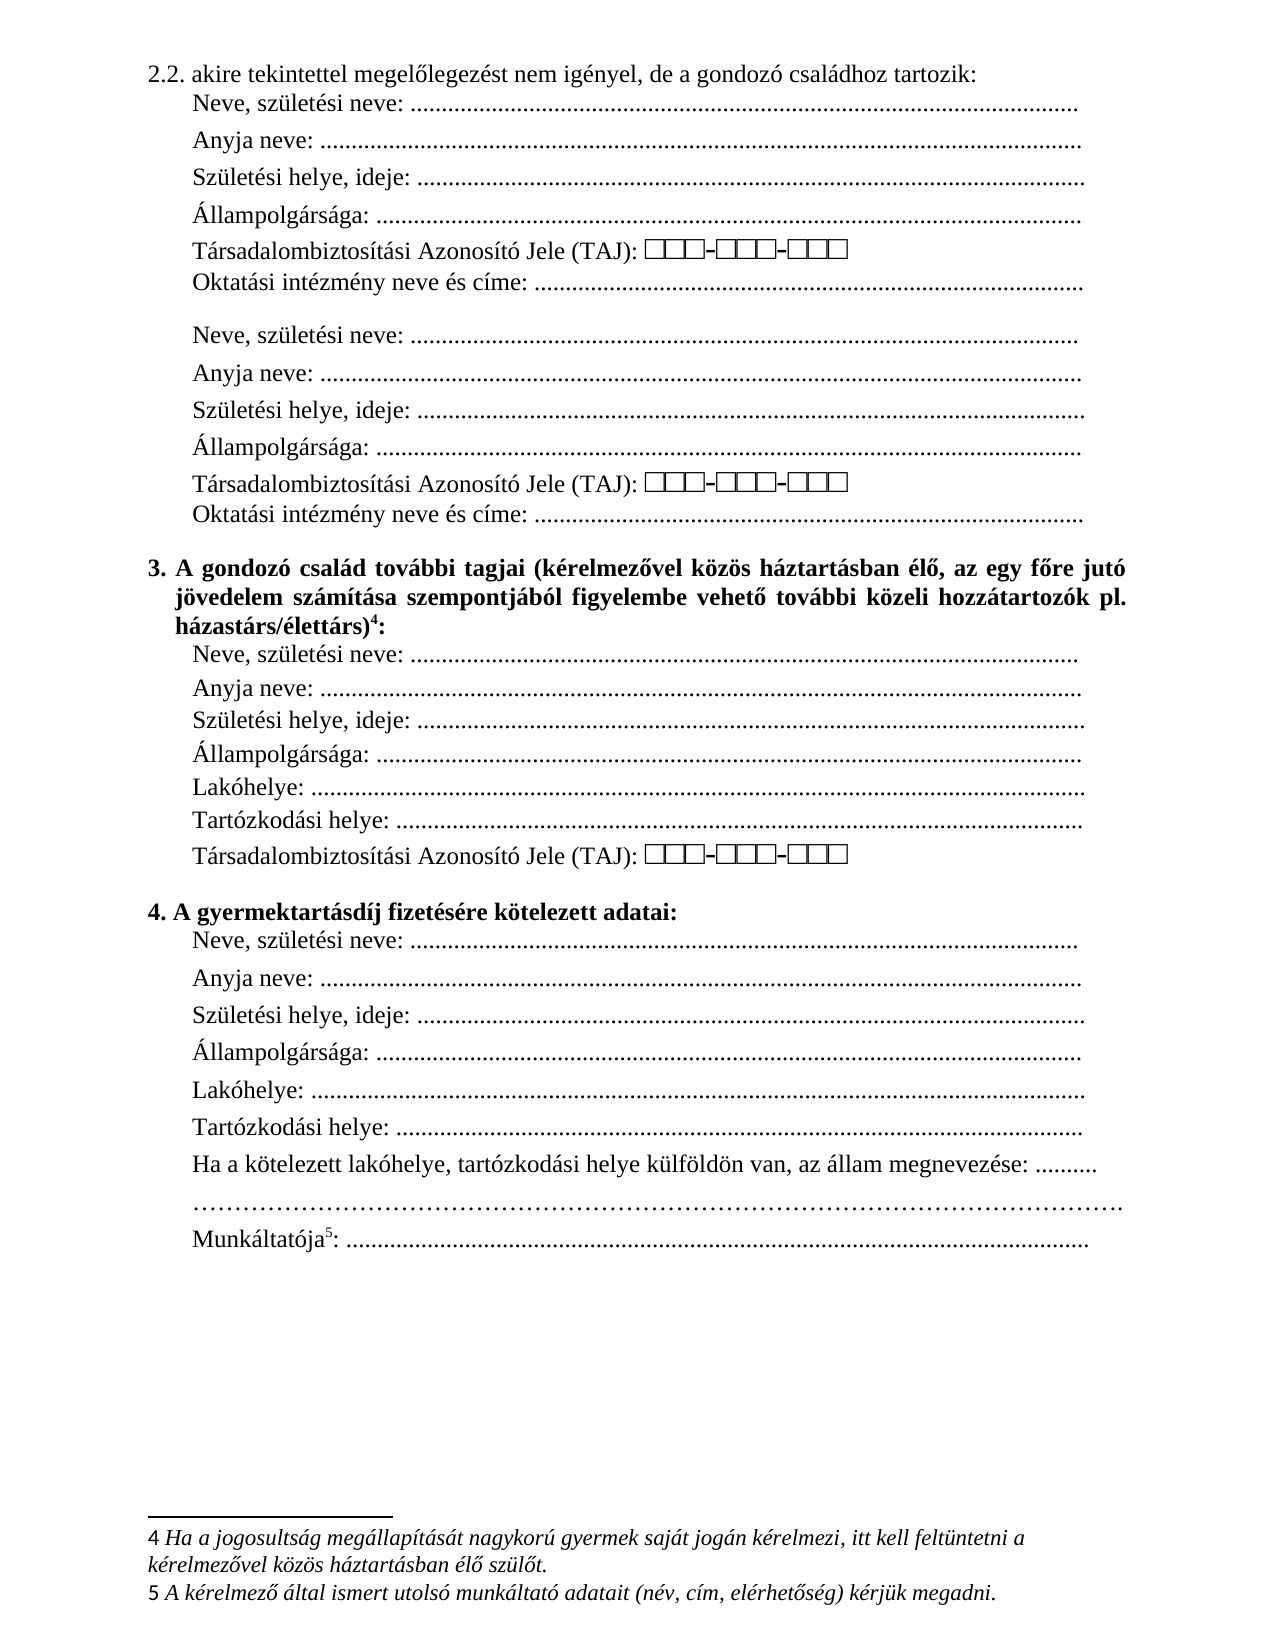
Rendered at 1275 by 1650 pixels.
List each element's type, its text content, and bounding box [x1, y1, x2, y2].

text Lakóhelye: ............................................................................................................................ [192, 1075, 1127, 1103]
text Állampolgársága: ................................................................................................................. [192, 432, 1127, 461]
text Munkáltatója: ....................................................................................................................... [192, 1224, 1127, 1253]
text Tartózkodási helye: .............................................................................................................. [192, 1112, 1127, 1141]
text Oktatási intézmény neve és címe: ........................................................................................ [192, 267, 1127, 296]
text Neve, születési neve: ........................................................................................................... [192, 88, 1127, 117]
text Társadalombiztosítási Azonosító Jele (TAJ): □□□-□□□-□□□ [192, 228, 1127, 267]
text 4. A gyermektartásdíj fizetésére kötelezett adatai: [148, 897, 1127, 926]
text Neve, születési neve: ........................................................................................................... [192, 639, 1127, 668]
text Ha a kötelezett lakóhelye, tartózkodási helye külföldön van, az állam megnevezése: .......... [192, 1149, 1127, 1178]
text 3. A gondozó család további tagjai (kérelmezővel közös háztartásban élő, az egy főre jutó jövedelem számítása szempontjából figyelembe vehető további közeli hozzátartozók pl. házastárs/élettárs): [148, 553, 1127, 639]
text Oktatási intézmény neve és címe: ........................................................................................ [192, 499, 1127, 528]
text Születési helye, ideje: ........................................................................................................... [192, 706, 1127, 734]
text Társadalombiztosítási Azonosító Jele (TAJ): □□□-□□□-□□□ [192, 461, 1127, 499]
text Társadalombiztosítási Azonosító Jele (TAJ): □□□-□□□-□□□ [192, 833, 1127, 872]
text …………………………………………………………………………………………………. [192, 1187, 1127, 1215]
text 2.2. akire tekintettel megelőlegezést nem igényel, de a gondozó családhoz tartozik: [148, 59, 1127, 88]
text Anyja neve: .......................................................................................................................... [192, 358, 1127, 387]
text Anyja neve: .......................................................................................................................... [192, 125, 1127, 154]
text Neve, születési neve: ........................................................................................................... [192, 926, 1127, 954]
text Lakóhelye: ............................................................................................................................ [192, 772, 1127, 800]
text Állampolgársága: ................................................................................................................. [192, 739, 1127, 767]
text Születési helye, ideje: ........................................................................................................... [192, 1000, 1127, 1029]
text Anyja neve: .......................................................................................................................... [192, 963, 1127, 992]
text Születési helye, ideje: ........................................................................................................... [192, 395, 1127, 424]
text Tartózkodási helye: .............................................................................................................. [192, 805, 1127, 833]
text Állampolgársága: ................................................................................................................. [192, 200, 1127, 228]
text Állampolgársága: ................................................................................................................. [192, 1037, 1127, 1066]
text Születési helye, ideje: ........................................................................................................... [192, 162, 1127, 191]
text Anyja neve: .......................................................................................................................... [192, 673, 1127, 701]
text Neve, születési neve: ........................................................................................................... [192, 321, 1127, 349]
